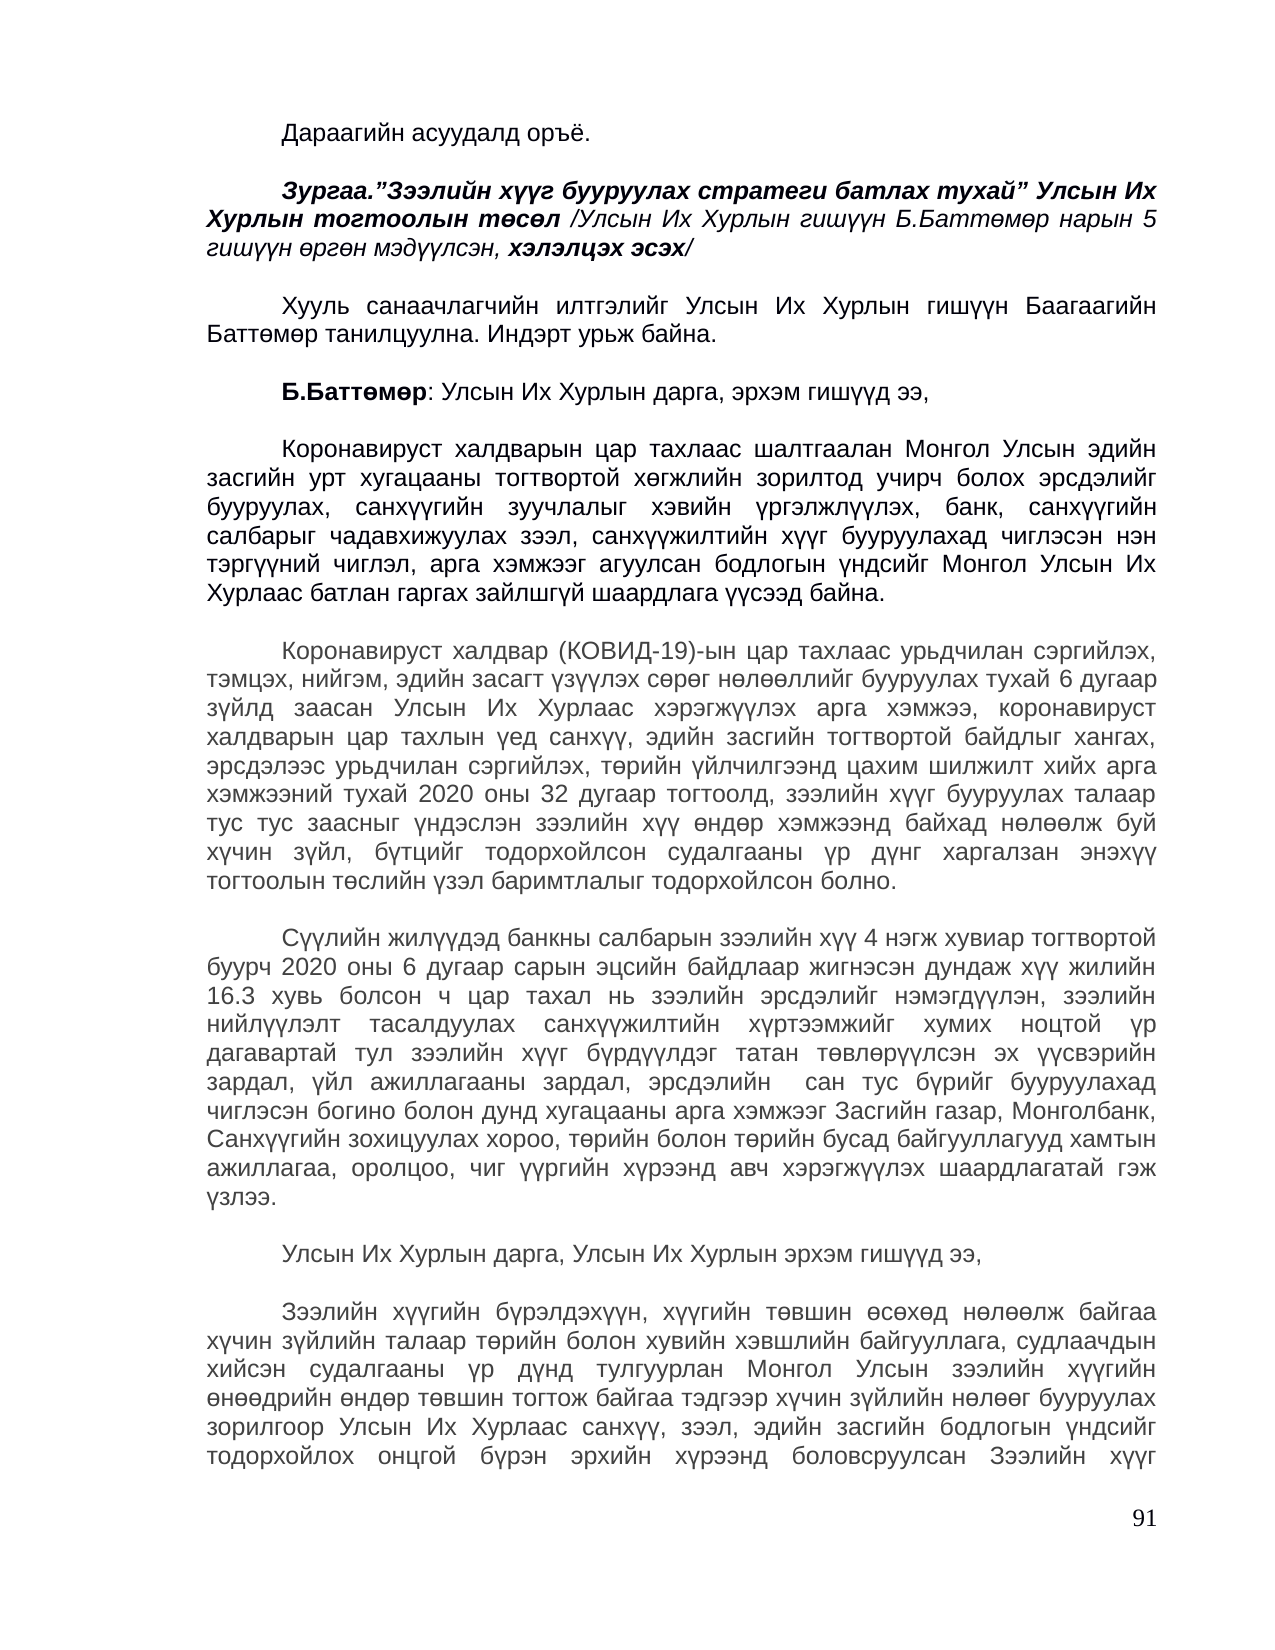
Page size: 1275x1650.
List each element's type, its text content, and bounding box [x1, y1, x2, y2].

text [206, 1297, 1157, 1469]
text Зургаа.”Зээлийн хүүг бууруулах стратеги батлах тухай” Улсын Их Хурлын тогтоолын төсөл /Улсын Их Хурлын гишүүн Б.Баттөмөр нарын 5 гишүүн өргөн мэдүүлсэн, хэлэлцэх эсэх/ [206, 176, 1157, 262]
text Б.Баттөмөр: Улсын Их Хурлын дарга, эрхэм гишүүд ээ, [206, 377, 1157, 406]
text Дараагийн асуудалд оръё. [206, 118, 1157, 147]
text Коронавируст халдварын цар тахлаас шалтгаалан Монгол Улсын эдийн засгийн урт хугацааны тогтвортой хөгжлийн зорилтод учирч болох эрсдэлийг бууруулах, санхүүгийн зуучлалыг хэвийн үргэлжлүүлэх, банк, санхүүгийн салбарыг чадавхижуулах зээл, санхүүжилтийн хүүг бууруулахад чиглэсэн нэн тэргүүний чиглэл, арга хэмжээг агуулсан бодлогын үндсийг Монгол Улсын Их Хурлаас батлан гаргах зайлшгүй шаардлага үүсээд байна. [206, 434, 1157, 607]
text Хууль санаачлагчийн илтгэлийг Улсын Их Хурлын гишүүн Баагаагийн Баттөмөр танилцуулна. Индэрт урьж байна. [206, 291, 1157, 348]
text Улсын Их Хурлын дарга, Улсын Их Хурлын эрхэм гишүүд ээ, [206, 1239, 1157, 1268]
text Коронавируст халдвар (КОВИД-19)-ын цар тахлаас урьдчилан сэргийлэх, тэмцэх, нийгэм, эдийн засагт үзүүлэх сөрөг нөлөөллийг бууруулах тухай 6 дугаар зүйлд заасан Улсын Их Хурлаас хэрэгжүүлэх арга хэмжээ, коронавируст халдварын цар тахлын үед санхүү, эдийн засгийн тогтвортой байдлыг хангах, эрсдэлээс урьдчилан сэргийлэх, төрийн үйлчилгээнд цахим шилжилт хийх арга хэмжээний тухай 2020 оны 32 дугаар тогтоолд, зээлийн хүүг бууруулах талаар тус тус заасныг үндэслэн зээлийн хүү өндөр хэмжээнд байхад нөлөөлж буй хүчин зүйл, бүтцийг тодорхойлсон судалгааны үр дүнг харгалзан энэхүү тогтоолын төслийн үзэл баримтлалыг тодорхойлсон болно. [206, 636, 1157, 894]
text Сүүлийн жилүүдэд банкны салбарын зээлийн хүү 4 нэгж хувиар тогтвортой буурч 2020 оны 6 дугаар сарын эцсийн байдлаар жигнэсэн дундаж хүү жилийн 16.3 хувь болсон ч цар тахал нь зээлийн эрсдэлийг нэмэгдүүлэн, зээлийн нийлүүлэлт тасалдуулах санхүүжилтийн хүртээмжийг хумих ноцтой үр дагавартай тул зээлийн хүүг бүрдүүлдэг татан төвлөрүүлсэн эх үүсвэрийн зардал, үйл ажиллагааны зардал, эрсдэлийн сан тус бүрийг бууруулахад чиглэсэн богино болон дунд хугацааны арга хэмжээг Засгийн газар, Монголбанк, Санхүүгийн зохицуулах хороо, төрийн болон төрийн бусад байгууллагууд хамтын ажиллагаа, оролцоо, чиг үүргийн хүрээнд авч хэрэгжүүлэх шаардлагатай гэж үзлээ. [206, 923, 1157, 1211]
